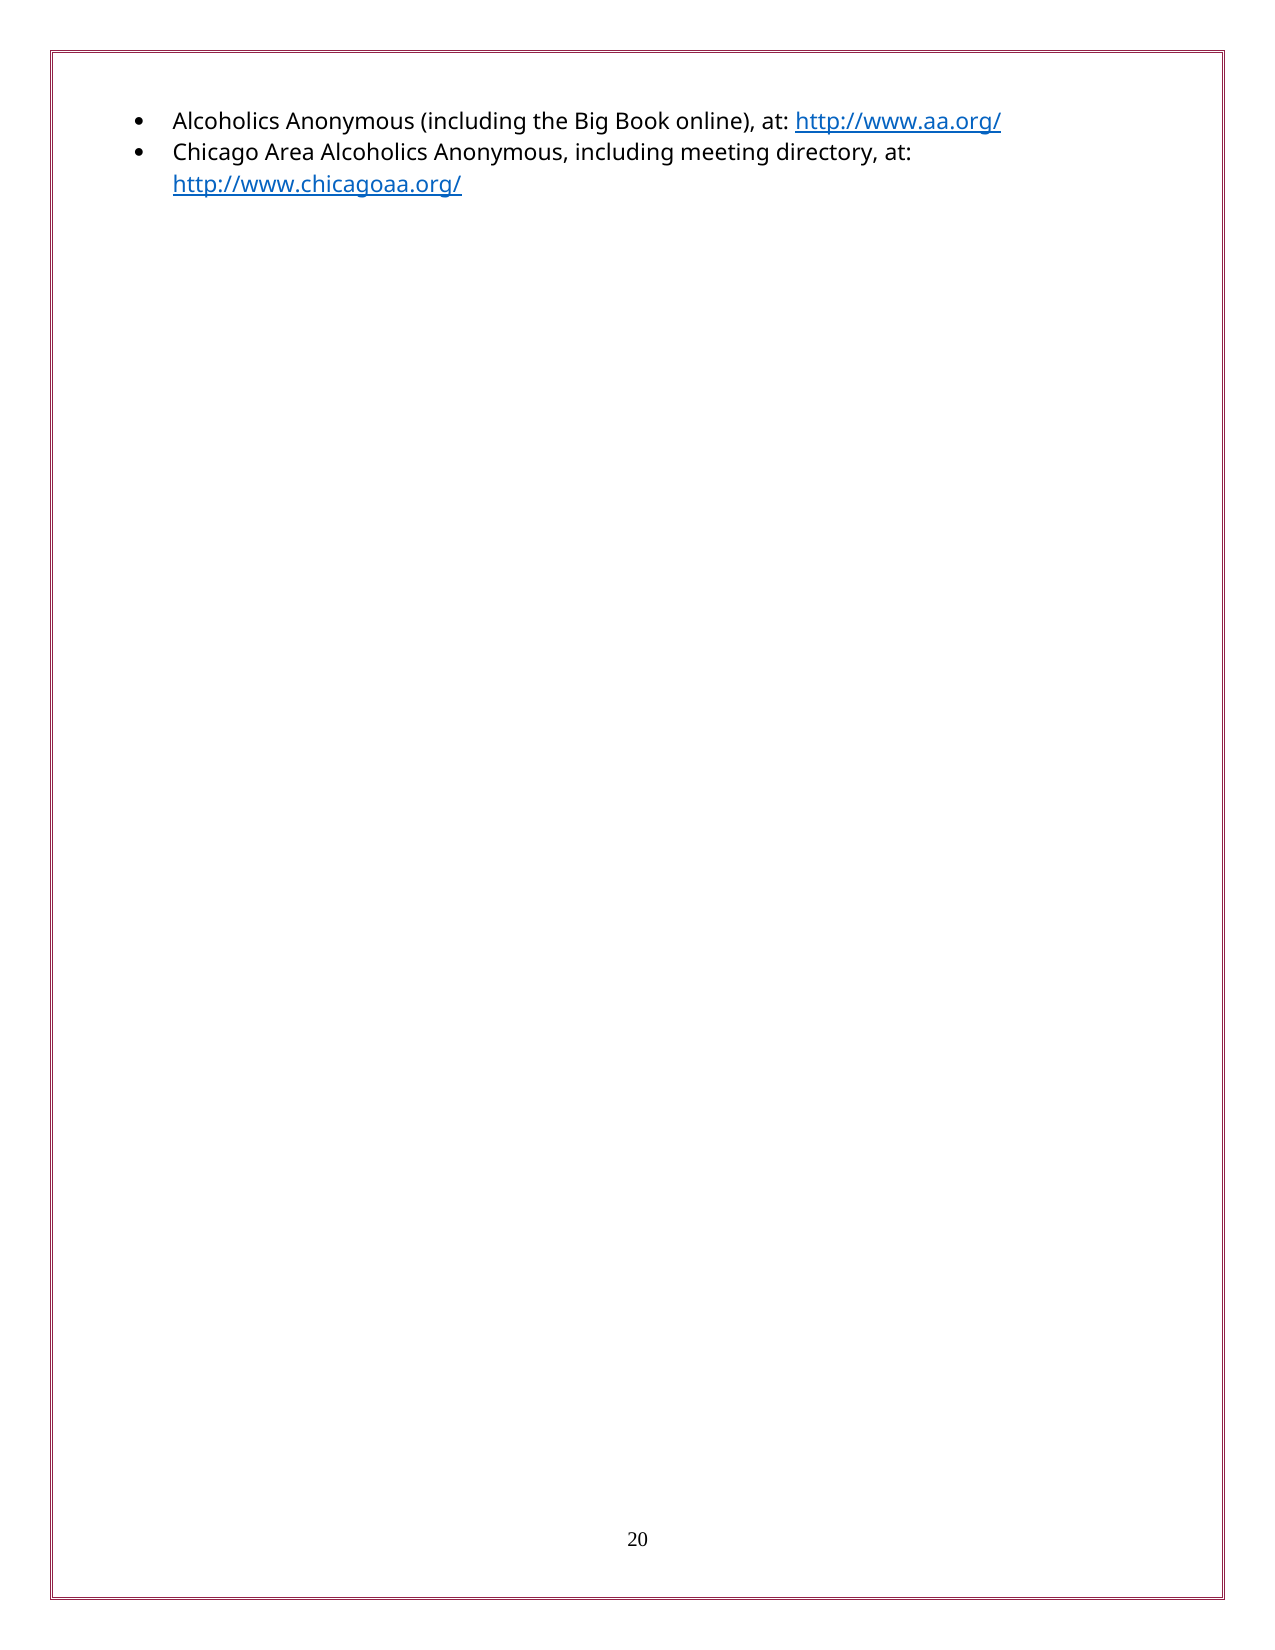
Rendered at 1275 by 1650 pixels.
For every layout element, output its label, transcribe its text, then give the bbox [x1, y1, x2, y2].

list Alcoholics Anonymous (including the Big Book online), at: http://www.aa.org/ [135, 105, 1155, 136]
list Chicago Area Alcoholics Anonymous, including meeting directory, at: http://www.chicagoaa.org/ [135, 136, 1155, 199]
